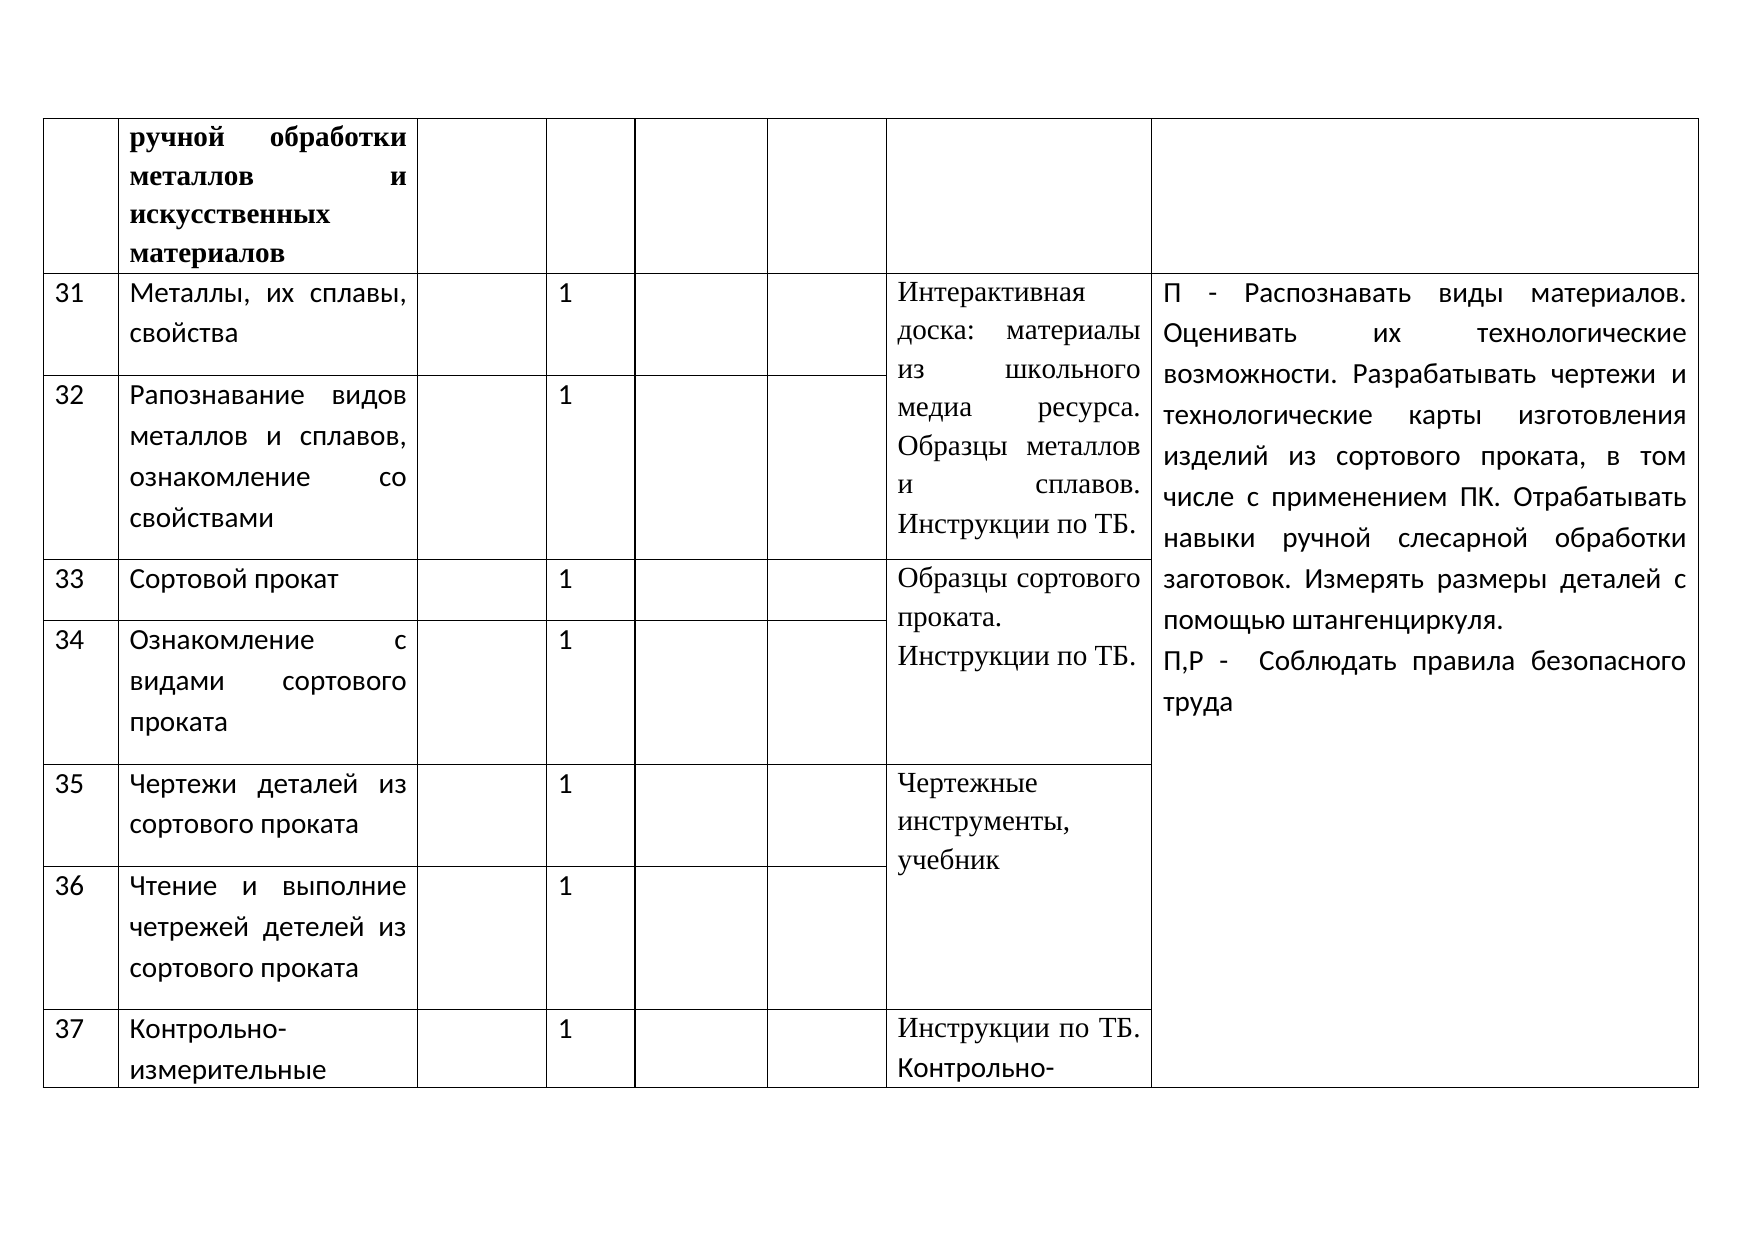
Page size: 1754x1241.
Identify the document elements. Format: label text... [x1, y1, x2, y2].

table_cell [418, 765, 546, 866]
table_cell 1 [547, 867, 634, 1009]
table_cell 31 [44, 274, 118, 375]
table_cell [768, 867, 886, 1009]
table_cell [418, 274, 546, 375]
table_cell 1 [547, 376, 634, 559]
table_cell [418, 867, 546, 1009]
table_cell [887, 1010, 1151, 1087]
table_cell Ознакомление с видами сортового проката [119, 621, 417, 764]
table_cell [768, 560, 886, 620]
table_cell 36 [44, 867, 118, 1009]
table_cell 1 [547, 1010, 634, 1087]
table_cell [636, 376, 767, 559]
table_cell Образцы сортового проката. Инструкции по ТБ. [887, 560, 1151, 764]
table_cell [636, 119, 767, 273]
table_cell [418, 1010, 546, 1087]
table_cell [636, 621, 767, 764]
table_cell Металлы, их сплавы, свойства [119, 274, 417, 375]
table_cell 32 [44, 376, 118, 559]
table_cell Чертежные инструменты, учебник [887, 765, 1151, 1009]
table_cell [636, 560, 767, 620]
table_cell [44, 119, 118, 273]
table_cell [768, 765, 886, 866]
table_cell 1 [547, 560, 634, 620]
table_cell 34 [44, 621, 118, 764]
table_cell 33 [44, 560, 118, 620]
table_cell [636, 274, 767, 375]
table_cell Интерактивная доска: материалы из школьного медиа ресурса. Образцы металлов и сплавов. Инструкции по ТБ. [887, 274, 1151, 559]
table_cell [636, 1010, 767, 1087]
table_cell [636, 765, 767, 866]
table_cell [768, 621, 886, 764]
table_cell [418, 376, 546, 559]
table_cell [636, 867, 767, 1009]
table_cell Рапознавание видов металлов и сплавов, ознакомление со свойствами [119, 376, 417, 559]
table_cell [418, 621, 546, 764]
table_cell 37 [44, 1010, 118, 1087]
table_cell [1152, 119, 1698, 273]
table_cell [768, 119, 886, 273]
table_cell П - Распознавать виды материалов. Оценивать их технологические возможности. Разрабатывать чертежи и технологические карты изготовления изделий из сортового проката, в том числе с применением ПК. Отрабатывать навыки ручной слесарной обработки заготовок. Измерять размеры деталей с помощью штангенциркуля. П,Р - Соблюдать правила безопасного труда [1152, 274, 1698, 1087]
table_cell [418, 560, 546, 620]
table_cell [768, 1010, 886, 1087]
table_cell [119, 119, 417, 273]
table_cell 1 [547, 765, 634, 866]
table_cell 1 [547, 274, 634, 375]
table_cell Чтение и выполние четрежей детелей из сортового проката [119, 867, 417, 1009]
table_cell [887, 119, 1151, 273]
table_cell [119, 1010, 417, 1087]
table_cell [418, 119, 546, 273]
table_cell 1 [547, 621, 634, 764]
table_cell 35 [44, 765, 118, 866]
table_cell [768, 376, 886, 559]
table_cell Сортовой прокат [119, 560, 417, 620]
table_cell [768, 274, 886, 375]
table_cell Чертежи деталей из сортового проката [119, 765, 417, 866]
table_cell 18 [547, 119, 634, 273]
